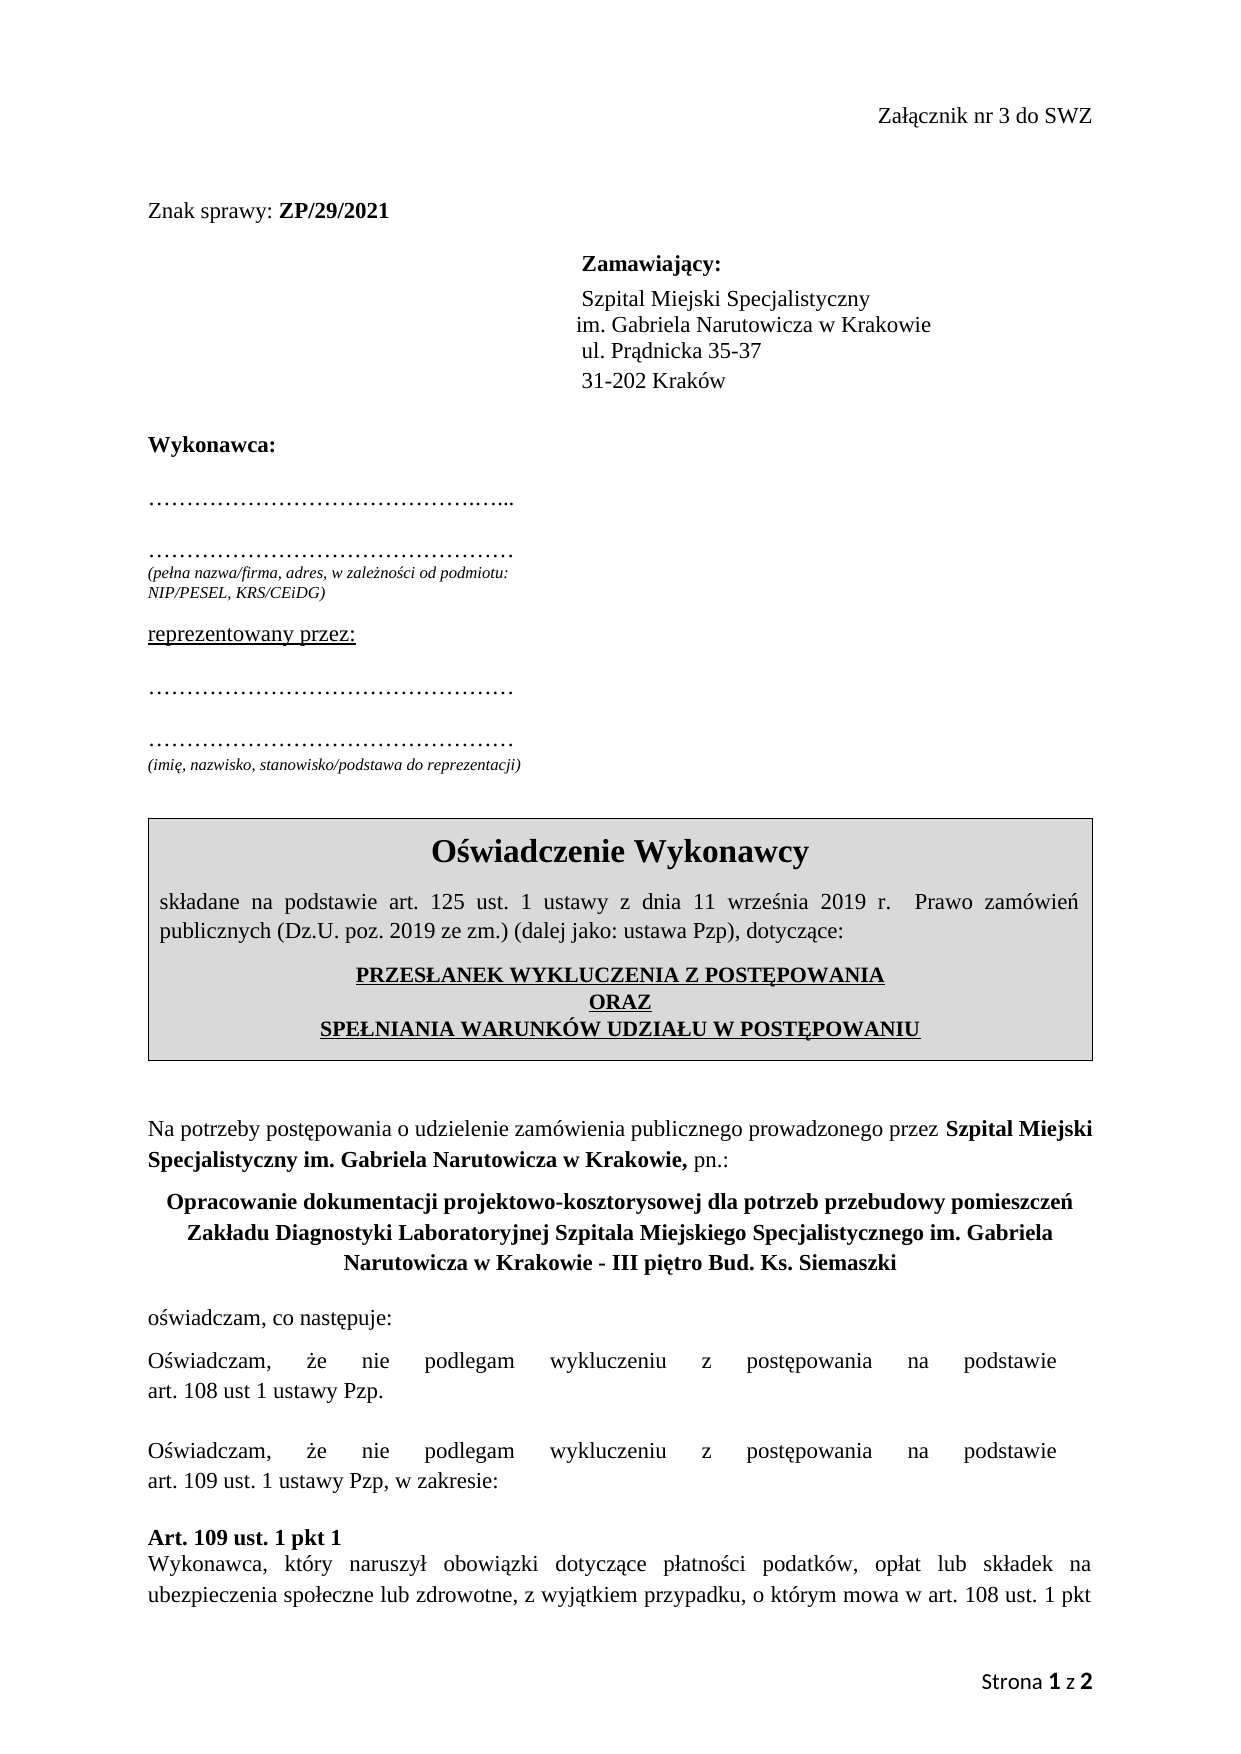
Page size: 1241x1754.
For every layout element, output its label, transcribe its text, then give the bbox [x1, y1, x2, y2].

text Oświadczam, że nie podlegam wykluczeniu z postępowania na podstawie art. 108 ust 1 ustawy Pzp. [148, 1347, 1093, 1403]
text ul. Prądnicka 35-37 [576, 337, 1093, 364]
subtitle Załącznik nr 3 do SWZ [207, 102, 1093, 128]
text Wykonawca: [148, 431, 1093, 457]
text Na potrzeby postępowania o udzielenie zamówienia publicznego prowadzonego przez Szpital Miejski Specjalistyczny im. Gabriela Narutowicza w Krakowie, pn.: [148, 1116, 1093, 1172]
text Znak sprawy: ZP/29/2021 [148, 197, 1093, 224]
text …………………………………….…... [148, 483, 517, 510]
text (imię, nazwisko, stanowisko/podstawa do reprezentacji) [148, 755, 532, 774]
text Opracowanie dokumentacji projektowo-kosztorysowej dla potrzeb przebudowy pomieszczeń Zakładu Diagnostyki Laboratoryjnej Szpitala Miejskiego Specjalistycznego im. Gabriela Narutowicza w Krakowie - III piętro Bud. Ks. Siemaszki [148, 1188, 1093, 1275]
text Zamawiający: [576, 250, 1093, 276]
text ………………………………………… [148, 673, 517, 699]
text reprezentowany przez: [148, 621, 1093, 647]
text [148, 1551, 1093, 1607]
text (pełna nazwa/firma, adres, w zależności od podmiotu: NIP/PESEL, KRS/CEiDG) [148, 563, 517, 602]
text im. Gabriela Narutowicza w Krakowie [576, 311, 1093, 337]
text oświadczam, co następuje: [148, 1304, 1093, 1330]
text ………………………………………… [148, 724, 517, 751]
text Szpital Miejski Specjalistyczny [576, 285, 1093, 311]
text ………………………………………… [148, 536, 517, 563]
text Art. 109 ust. 1 pkt 1 [148, 1524, 1093, 1551]
text 31-202 Kraków [576, 368, 1093, 394]
table_header Oświadczenie Wykonawcy składane na podstawie art. 125 ust. 1 ustawy z dnia 11 września 2019 r. Prawo zamówień publicznych (Dz.U. poz. 2019 ze zm.) (dalej jako: ustawa Pzp), dotyczące: PRZESŁANEK WYKLUCZENIA Z POSTĘPOWANIA ORAZ SPEŁNIANIA WARUNKÓW UDZIAŁU W POSTĘPOWANIU [149, 819, 1092, 1060]
text Oświadczam, że nie podlegam wykluczeniu z postępowania na podstawie art. 109 ust. 1 ustawy Pzp, w zakresie: [148, 1437, 1093, 1494]
